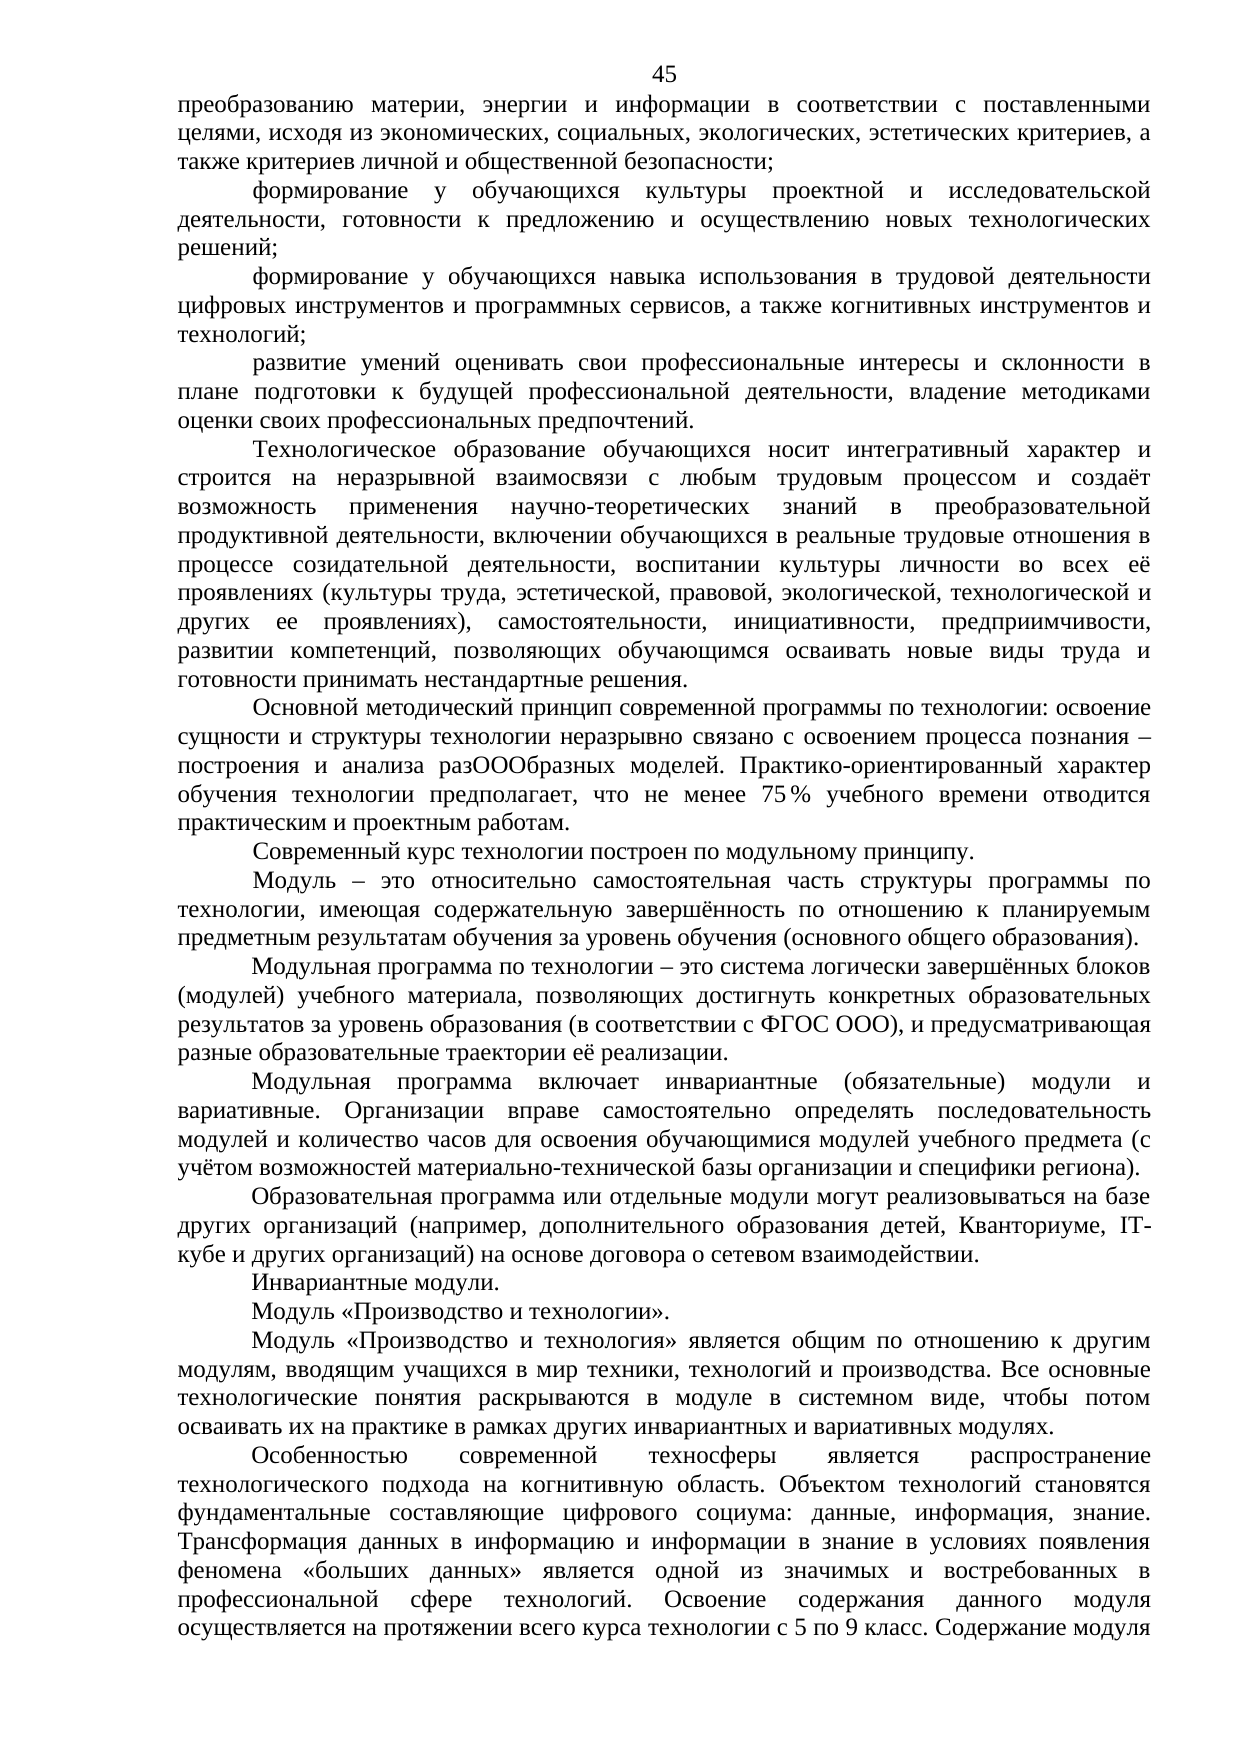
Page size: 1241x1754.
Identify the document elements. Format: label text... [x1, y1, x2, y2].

list Основной методический принцип современной программы по технологии: освоение сущности и структуры технологии неразрывно связано с освоением процесса познания – построения и анализа разОООбразных моделей. Практико-ориентированный характер обучения технологии предполагает, что не менее 75 % учебного времени отводится практическим и проектным работам. [177, 692, 1152, 836]
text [177, 1440, 1152, 1641]
list Модуль «Производство и технологии». [177, 1296, 1152, 1325]
text Модульная программа по технологии – это система логически завершённых блоков (модулей) учебного материала, позволяющих достигнуть конкретных образовательных результатов за уровень образования (в соответствии с ФГОС ООО), и предусматривающая разные образовательные траектории её реализации. [177, 951, 1152, 1066]
text Модуль «Производство и технология» является общим по отношению к другим модулям, вводящим учащихся в мир техники, технологий и производства. Все основные технологические понятия раскрываются в модуле в системном виде, чтобы потом осваивать их на практике в рамках других инвариантных и вариативных модулях. [177, 1325, 1152, 1440]
text формирование у обучающихся навыка использования в трудовой деятельности цифровых инструментов и программных сервисов, а также когнитивных инструментов и технологий; [177, 261, 1152, 347]
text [177, 89, 1152, 175]
list Современный курс технологии построен по модульному принципу. [177, 836, 1152, 865]
text Модуль – это относительно самостоятельная часть структуры программы по технологии, имеющая содержательную завершённость по отношению к планируемым предметным результатам обучения за уровень обучения (основного общего образования). [177, 865, 1152, 951]
list Инвариантные модули. [177, 1267, 1152, 1296]
text формирование у обучающихся культуры проектной и исследовательской деятельности, готовности к предложению и осуществлению новых технологических решений; [177, 175, 1152, 261]
text Образовательная программа или отдельные модули могут реализовываться на базе других организаций (например, дополнительного образования детей, Кванториуме, IT-кубе и других организаций) на основе договора о сетевом взаимодействии. [177, 1181, 1152, 1267]
text развитие умений оценивать свои профессиональные интересы и склонности в плане подготовки к будущей профессиональной деятельности, владение методиками оценки своих профессиональных предпочтений. [177, 347, 1152, 434]
list Технологическое образование обучающихся носит интегративный характер и строится на неразрывной взаимосвязи с любым трудовым процессом и создаёт возможность применения научно-теоретических знаний в преобразовательной продуктивной деятельности, включении обучающихся в реальные трудовые отношения в процессе созидательной деятельности, воспитании культуры личности во всех её проявлениях (культуры труда, эстетической, правовой, экологической, технологической и других ее проявлениях), самостоятельности, инициативности, предприимчивости, развитии компетенций, позволяющих обучающимся осваивать новые виды труда и готовности принимать нестандартные решения. [177, 434, 1152, 692]
text Модульная программа включает инвариантные (обязательные) модули и вариативные. Организации вправе самостоятельно определять последовательность модулей и количество часов для освоения обучающимися модулей учебного предмета (с учётом возможностей материально-технической базы организации и специфики региона). [177, 1066, 1152, 1181]
